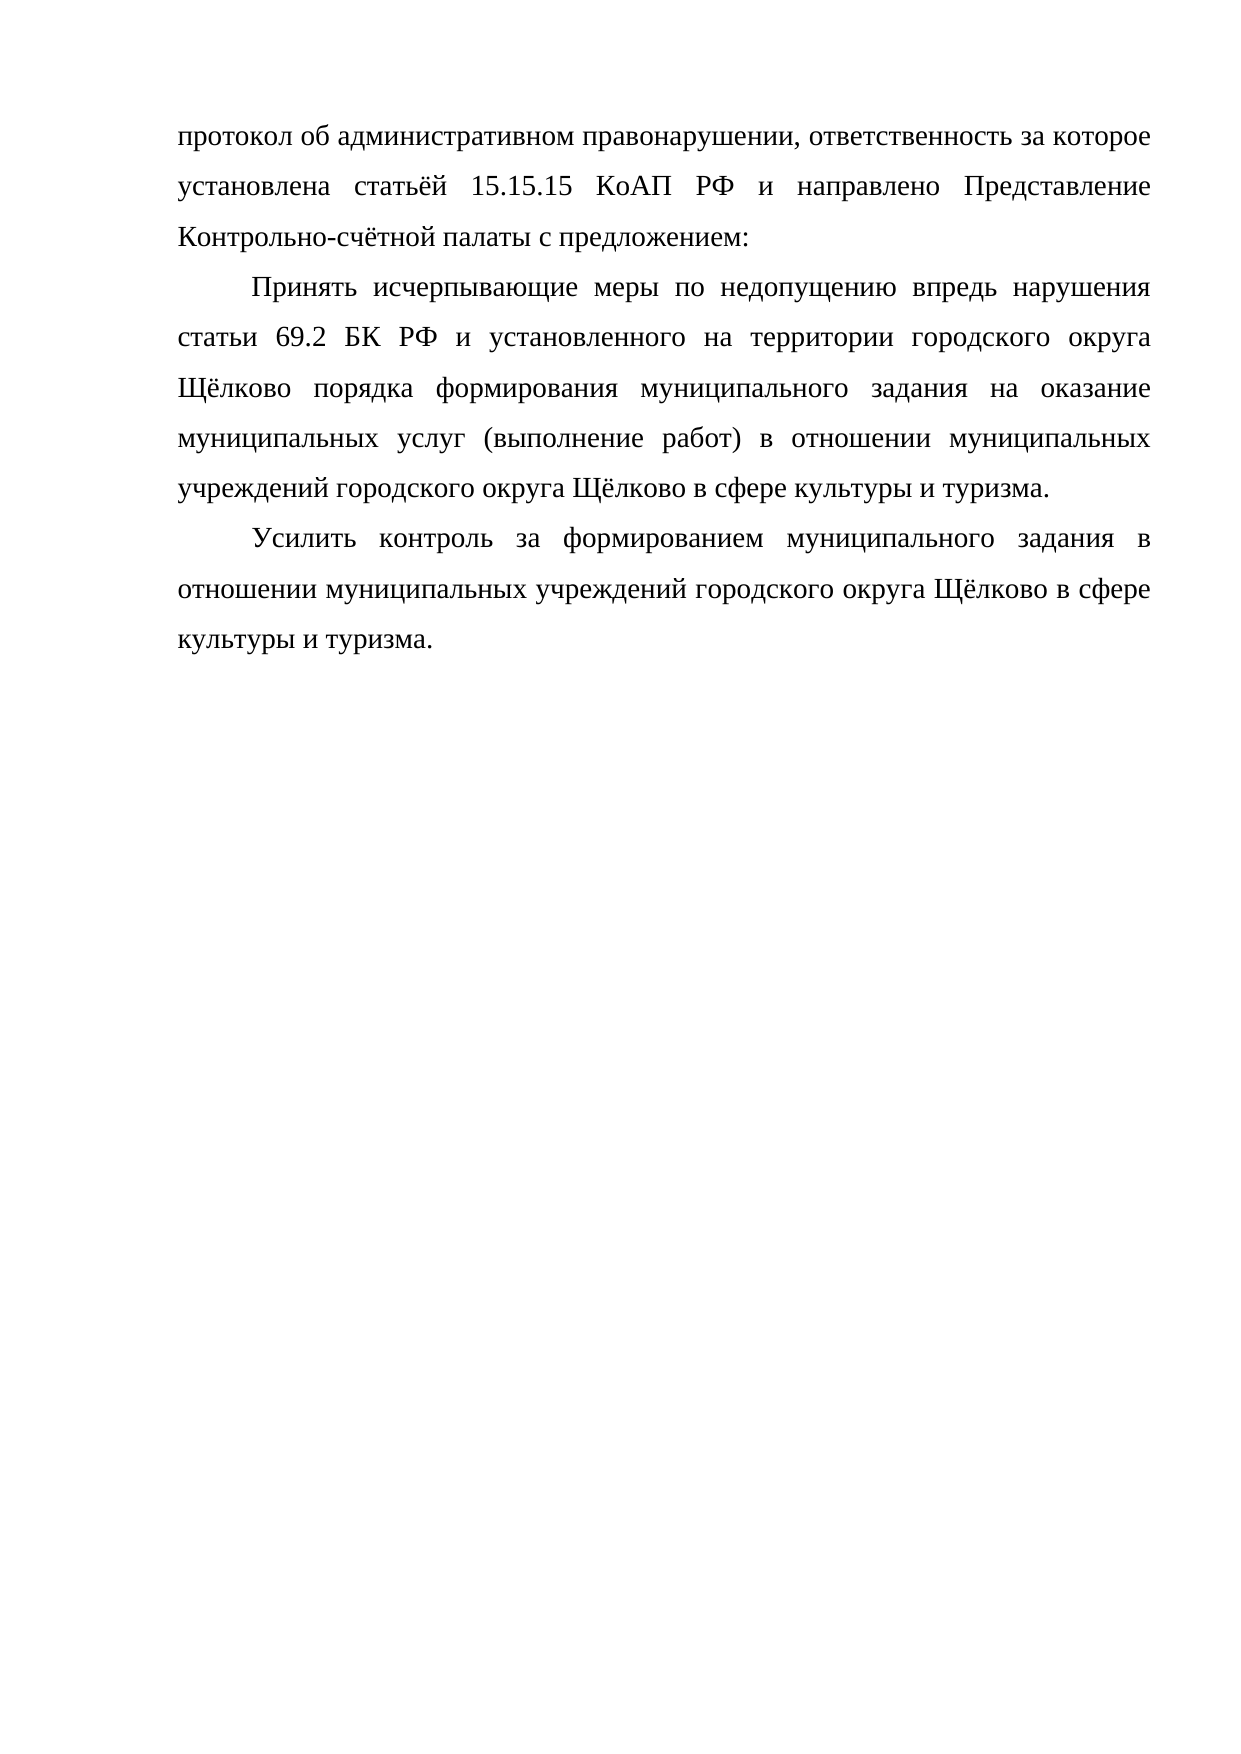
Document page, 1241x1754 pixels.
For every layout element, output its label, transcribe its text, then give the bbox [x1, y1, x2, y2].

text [177, 118, 1152, 252]
text Принять исчерпывающие меры по недопущению впредь нарушения статьи 69.2 БК РФ и установленного на территории городского округа Щёлково порядка формирования муниципального задания на оказание муниципальных услуг (выполнение работ) в отношении муниципальных учреждений городского округа Щёлково в сфере культуры и туризма. [177, 269, 1152, 504]
text Усилить контроль за формированием муниципального задания в отношении муниципальных учреждений городского округа Щёлково в сфере культуры и туризма. [177, 521, 1152, 655]
